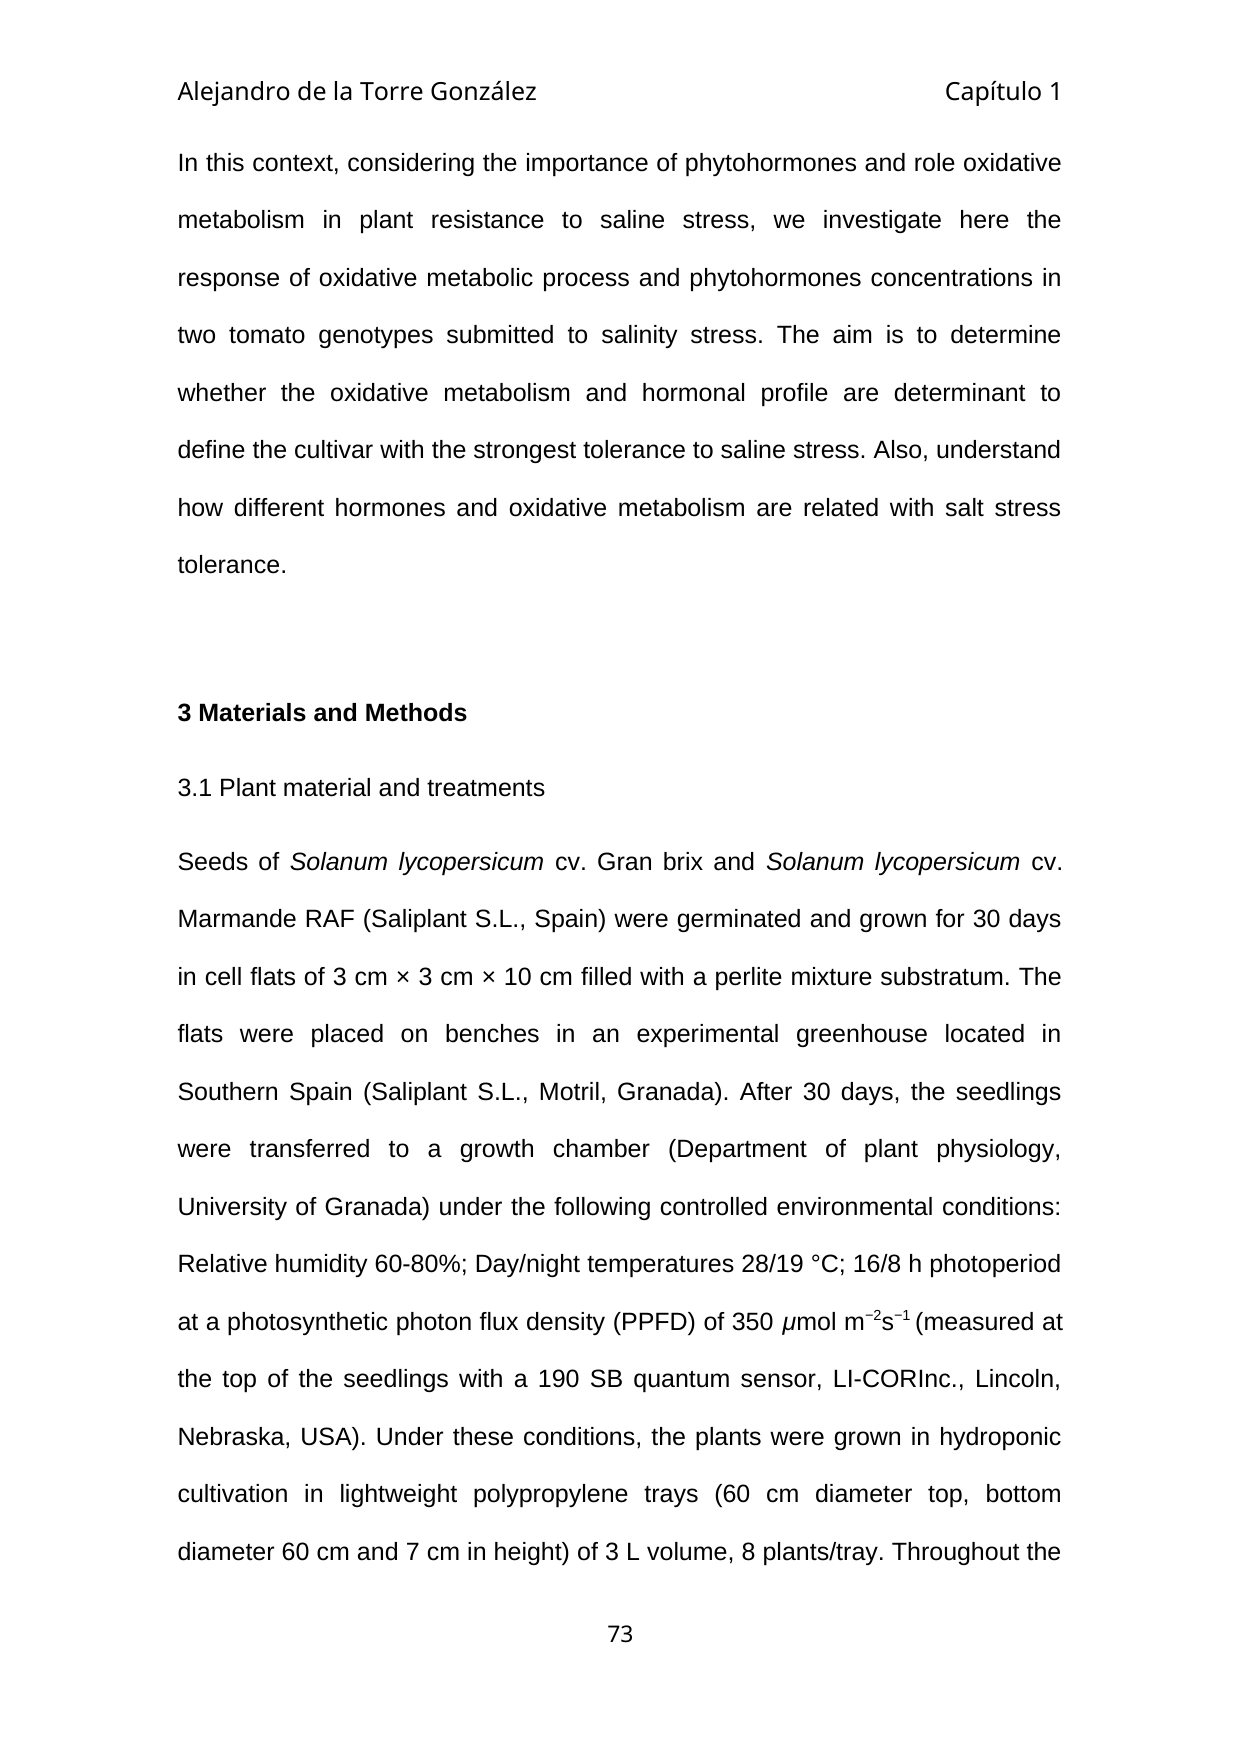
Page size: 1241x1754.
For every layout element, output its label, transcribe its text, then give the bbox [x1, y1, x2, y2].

text In this context, considering the importance of phytohormones and role oxidative metabolism in plant resistance to saline stress, we investigate here the response of oxidative metabolic process and phytohormones concentrations in two tomato genotypes submitted to salinity stress. The aim is to determine whether the oxidative metabolism and hormonal profile are determinant to define the cultivar with the strongest tolerance to saline stress. Also, understand how different hormones and oxidative metabolism are related with salt stress tolerance. [177, 148, 1063, 579]
text 3.1 Plant material and treatments [177, 773, 1063, 801]
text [177, 847, 1063, 1566]
text 3 Materials and Methods [177, 698, 1063, 727]
